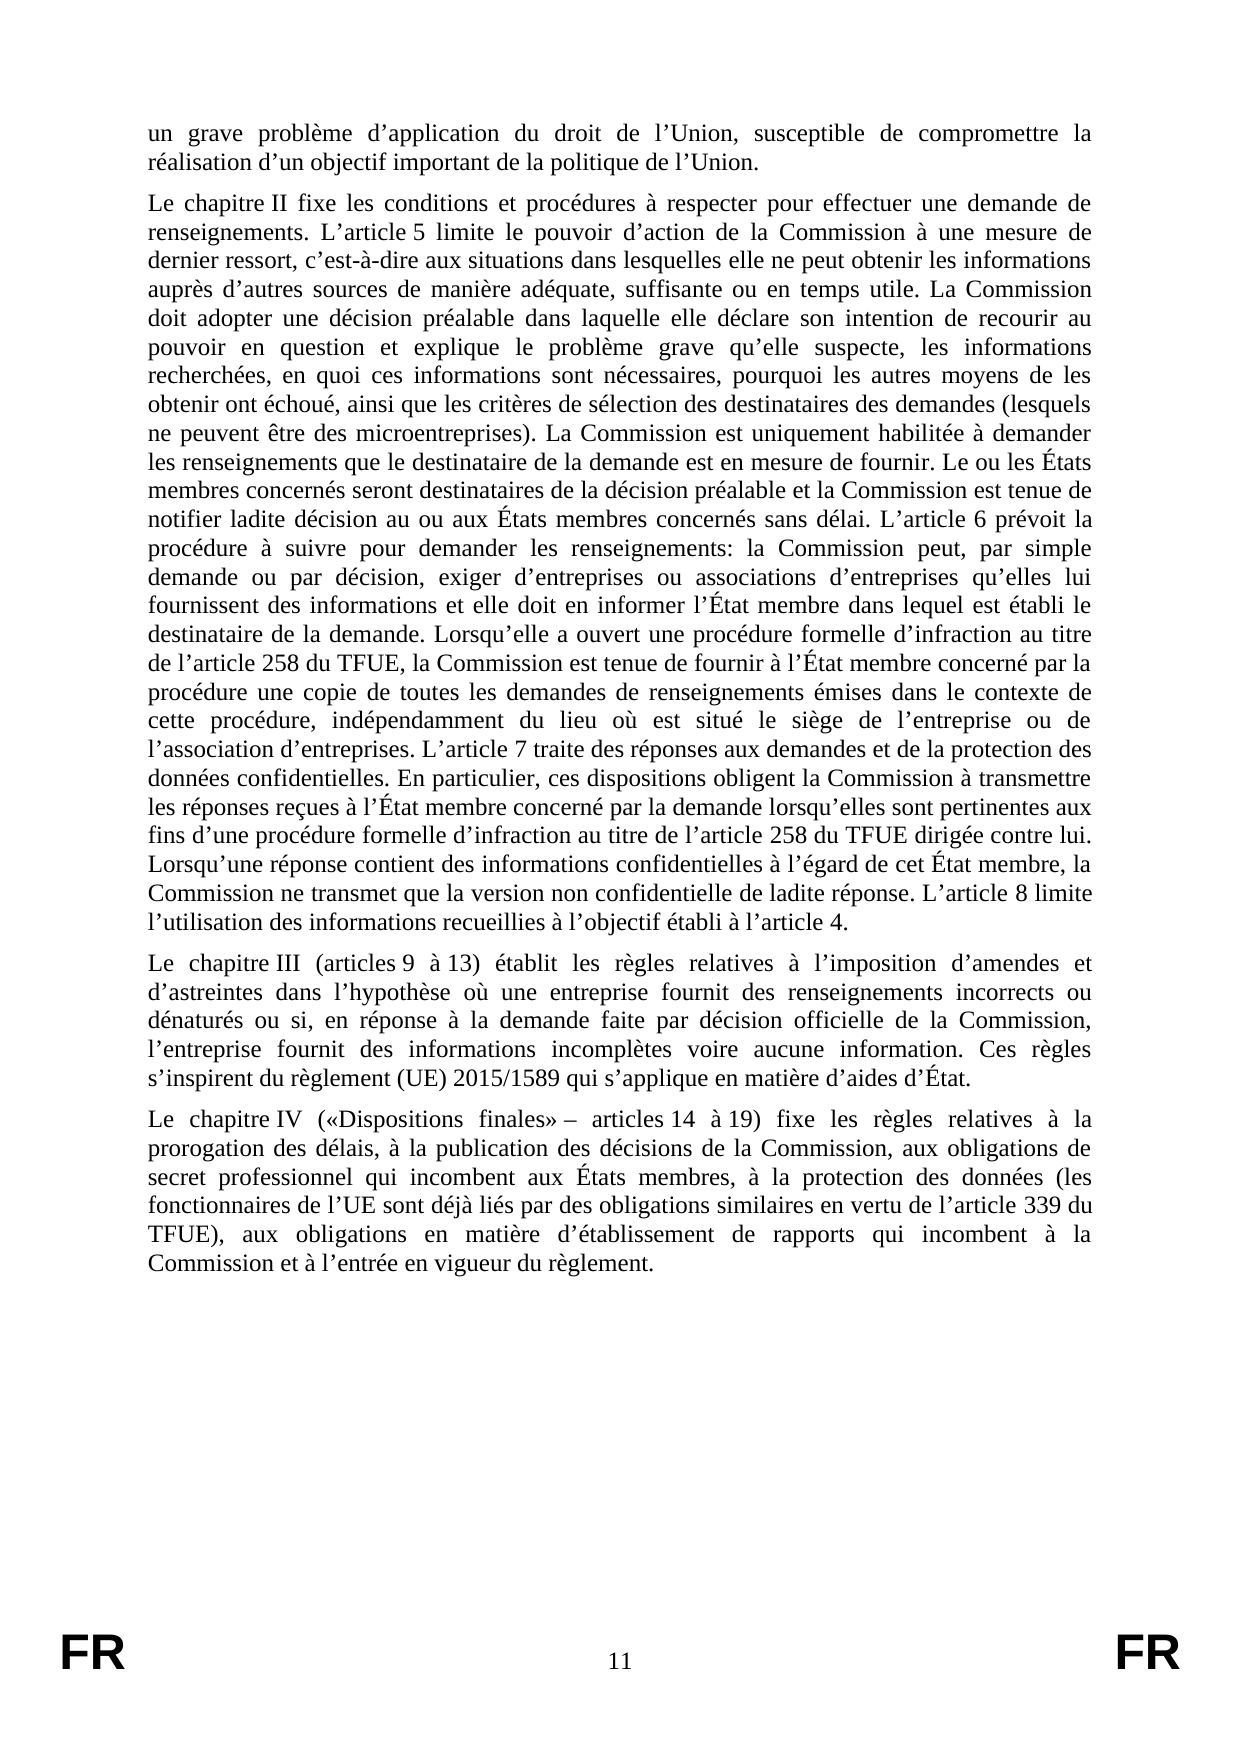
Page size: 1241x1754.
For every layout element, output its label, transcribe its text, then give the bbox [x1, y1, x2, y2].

text Le chapitre II fixe les conditions et procédures à respecter pour effectuer une demande de renseignements. L’article 5 limite le pouvoir d’action de la Commission à une mesure de dernier ressort, c’est-à-dire aux situations dans lesquelles elle ne peut obtenir les informations auprès d’autres sources de manière adéquate, suffisante ou en temps utile. La Commission doit adopter une décision préalable dans laquelle elle déclare son intention de recourir au pouvoir en question et explique le problème grave qu’elle suspecte, les informations recherchées, en quoi ces informations sont nécessaires, pourquoi les autres moyens de les obtenir ont échoué, ainsi que les critères de sélection des destinataires des demandes (lesquels ne peuvent être des microentreprises). La Commission est uniquement habilitée à demander les renseignements que le destinataire de la demande est en mesure de fournir. Le ou les États membres concernés seront destinataires de la décision préalable et la Commission est tenue de notifier ladite décision au ou aux États membres concernés sans délai. L’article 6 prévoit la procédure à suivre pour demander les renseignements: la Commission peut, par simple demande ou par décision, exiger d’entreprises ou associations d’entreprises qu’elles lui fournissent des informations et elle doit en informer l’État membre dans lequel est établi le destinataire de la demande. Lorsqu’elle a ouvert une procédure formelle d’infraction au titre de l’article 258 du TFUE, la Commission est tenue de fournir à l’État membre concerné par la procédure une copie de toutes les demandes de renseignements émises dans le contexte de cette procédure, indépendamment du lieu où est situé le siège de l’entreprise ou de l’association d’entreprises. L’article 7 traite des réponses aux demandes et de la protection des données confidentielles. En particulier, ces dispositions obligent la Commission à transmettre les réponses reçues à l’État membre concerné par la demande lorsqu’elles sont pertinentes aux fins d’une procédure formelle d’infraction au titre de l’article 258 du TFUE dirigée contre lui. Lorsqu’une réponse contient des informations confidentielles à l’égard de cet État membre, la Commission ne transmet que la version non confidentielle de ladite réponse. L’article 8 limite l’utilisation des informations recueillies à l’objectif établi à l’article 4. [148, 188, 1093, 936]
text Le chapitre IV («Dispositions finales» – articles 14 à 19) fixe les règles relatives à la prorogation des délais, à la publication des décisions de la Commission, aux obligations de secret professionnel qui incombent aux États membres, à la protection des données (les fonctionnaires de l’UE sont déjà liés par des obligations similaires en vertu de l’article 339 du TFUE), aux obligations en matière d’établissement de rapports qui incombent à la Commission et à l’entrée en vigueur du règlement. [148, 1104, 1093, 1277]
text Le chapitre III (articles 9 à 13) établit les règles relatives à l’imposition d’amendes et d’astreintes dans l’hypothèse où une entreprise fournit des renseignements incorrects ou dénaturés ou si, en réponse à la demande faite par décision officielle de la Commission, l’entreprise fournit des informations incomplètes voire aucune information. Ces règles s’inspirent du règlement (UE) 2015/1589 qui s’applique en matière d’aides d’État. [148, 948, 1093, 1092]
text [148, 118, 1093, 176]
